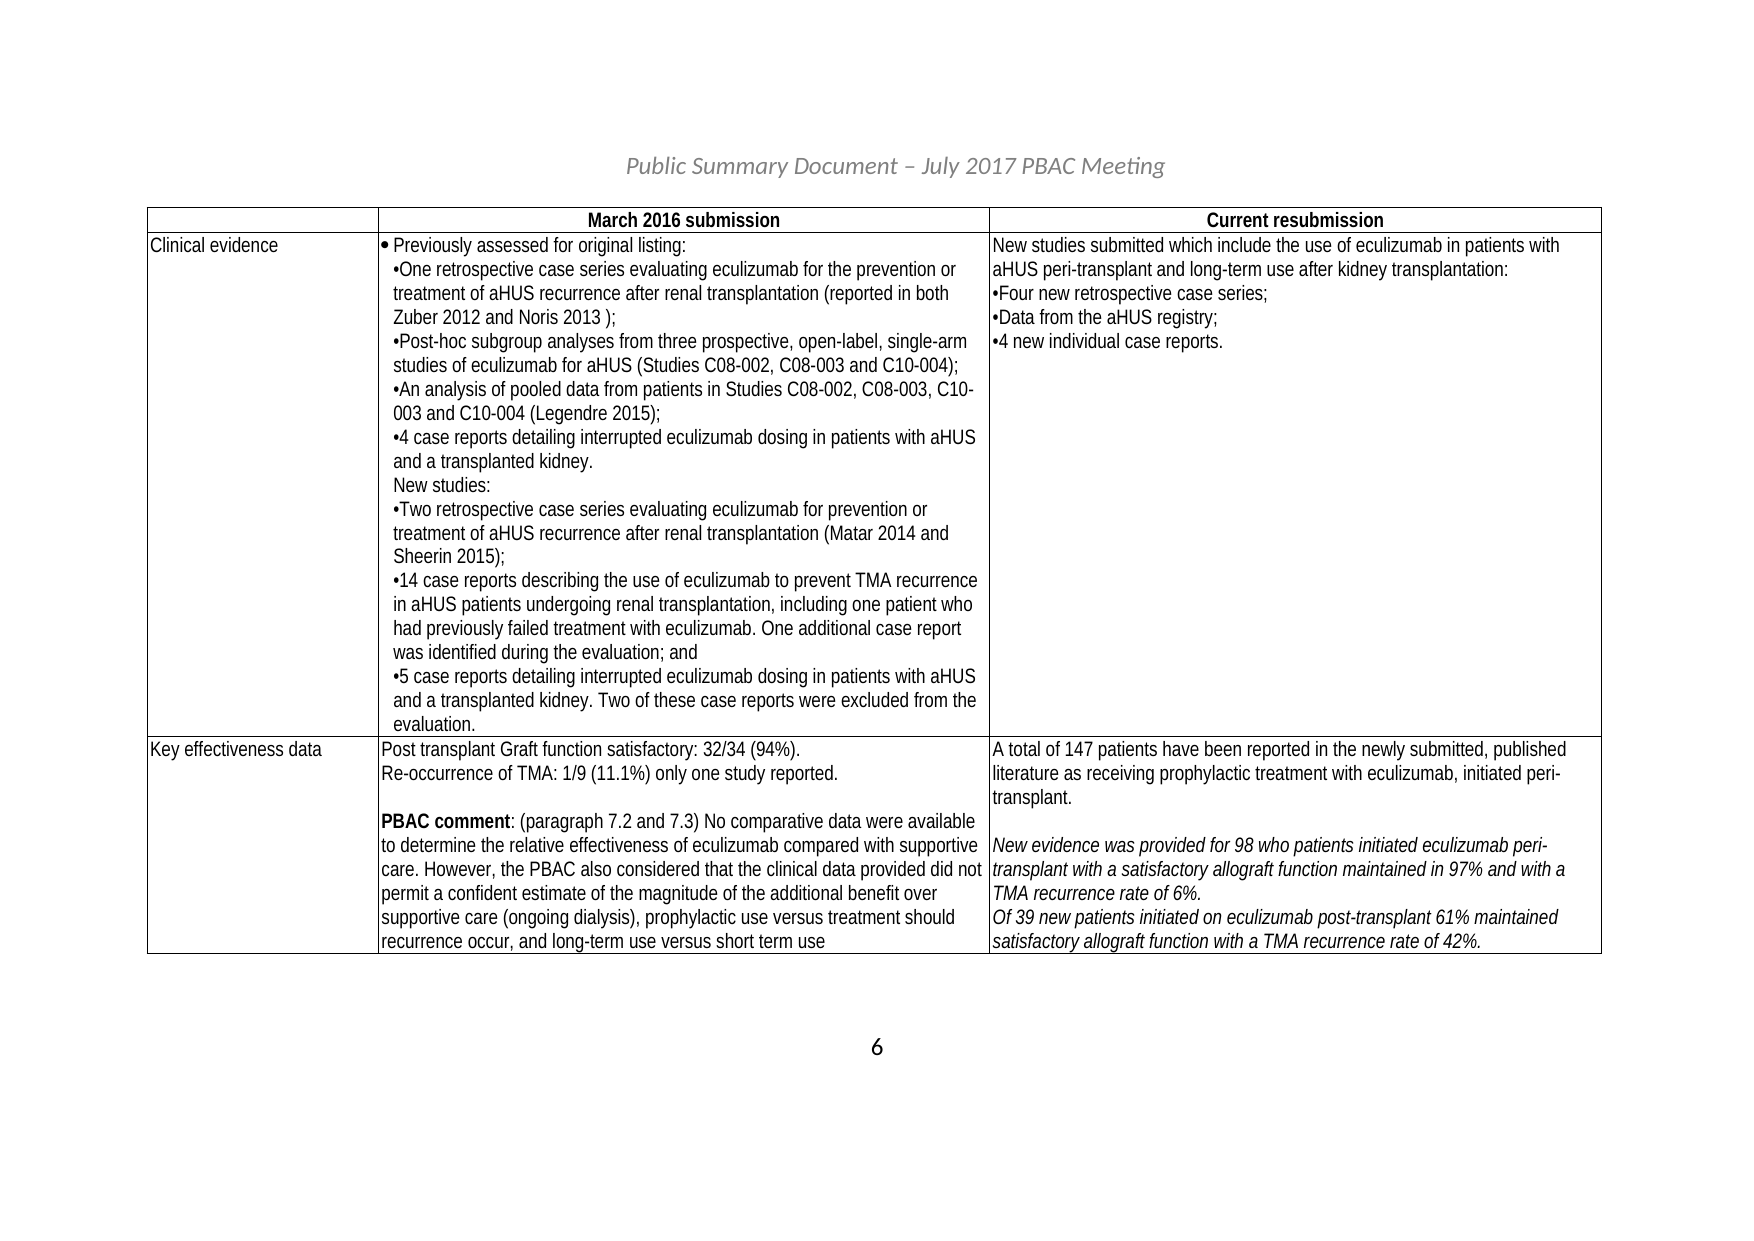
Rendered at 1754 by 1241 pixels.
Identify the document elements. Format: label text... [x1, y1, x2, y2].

table_header March 2016 submission [379, 208, 989, 232]
table_cell New studies submitted which include the use of eculizumab in patients with aHUS peri-transplant and long-term use after kidney transplantation: •Four new retrospective case series; •Data from the aHUS registry; •4 new individual case reports. [990, 233, 1601, 736]
table_header [148, 208, 378, 232]
table_cell Key effectiveness data [148, 737, 378, 953]
table_cell A total of 147 patients have been reported in the newly submitted, published literature as receiving prophylactic treatment with eculizumab, initiated peri-transplant. New evidence was provided for 98 who patients initiated eculizumab peri-transplant with a satisfactory allograft function maintained in 97% and with a TMA recurrence rate of 6%. Of 39 new patients initiated on eculizumab post-transplant 61% maintained satisfactory allograft function with a TMA recurrence rate of 42%. [990, 737, 1601, 953]
table_cell Clinical evidence [148, 233, 378, 736]
table_cell Post transplant Graft function satisfactory: 32/34 (94%). Re-occurrence of TMA: 1/9 (11.1%) only one study reported. PBAC comment: (paragraph 7.2 and 7.3) No comparative data were available to determine the relative effectiveness of eculizumab compared with supportive care. However, the PBAC also considered that the clinical data provided did not permit a confident estimate of the magnitude of the additional benefit over supportive care (ongoing dialysis), prophylactic use versus treatment should recurrence occur, and long-term use versus short term use [379, 737, 989, 953]
table_cell Previously assessed for original listing: •One retrospective case series evaluating eculizumab for the prevention or treatment of aHUS recurrence after renal transplantation (reported in both Zuber 2012 and Noris 2013 ); •Post-hoc subgroup analyses from three prospective, open-label, single-arm studies of eculizumab for aHUS (Studies C08-002, C08-003 and C10-004); •An analysis of pooled data from patients in Studies C08-002, C08-003, C10-003 and C10-004 (Legendre 2015); •4 case reports detailing interrupted eculizumab dosing in patients with aHUS and a transplanted kidney. New studies: •Two retrospective case series evaluating eculizumab for prevention or treatment of aHUS recurrence after renal transplantation (Matar 2014 and Sheerin 2015); •14 case reports describing the use of eculizumab to prevent TMA recurrence in aHUS patients undergoing renal transplantation, including one patient who had previously failed treatment with eculizumab. One additional case report was identified during the evaluation; and •5 case reports detailing interrupted eculizumab dosing in patients with aHUS and a transplanted kidney. Two of these case reports were excluded from the evaluation. [379, 233, 989, 736]
table_header Current resubmission [990, 208, 1601, 232]
